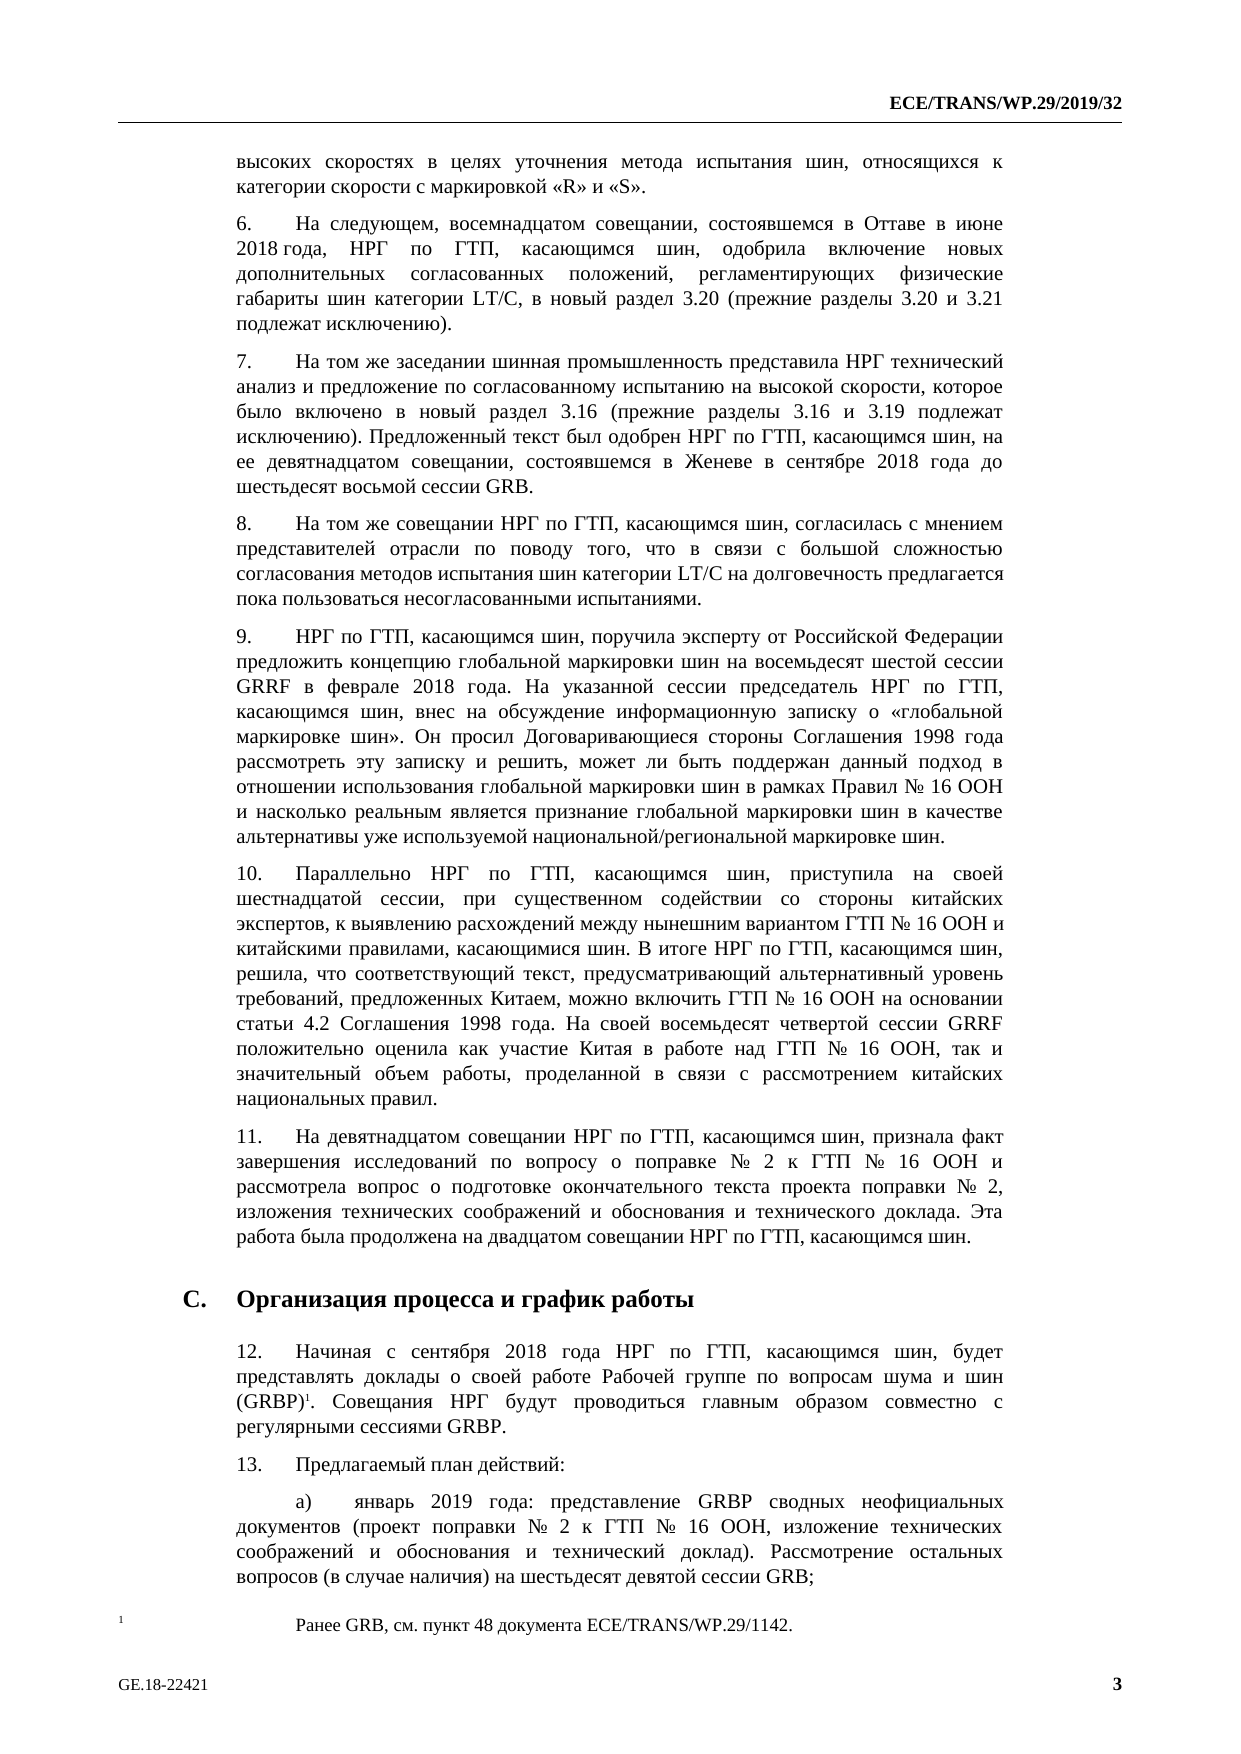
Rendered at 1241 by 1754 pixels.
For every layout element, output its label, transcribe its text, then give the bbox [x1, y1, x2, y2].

text 7. На том же заседании шинная промышленность представила НРГ технический анализ и предложение по согласованному испытанию на высокой скорости, которое было включено в новый раздел 3.16 (прежние разделы 3.16 и 3.19 подлежат исключению). Предложенный текст был одобрен НРГ по ГТП, касающимся шин, на ее девятнадцатом совещании, состоявшемся в Женеве в сентябре 2018 года до шестьдесят восьмой сессии GRB. [236, 348, 1004, 498]
text a) январь 2019 года: представление GRBP сводных неофициальных документов (проект поправки № 2 к ГТП № 16 ООН, изложение технических соображений и обоснования и технический доклад). Рассмотрение остальных вопросов (в случае наличия) на шестьдесят девятой сессии GRB; [236, 1488, 1004, 1588]
text 9. НРГ по ГТП, касающимся шин, поручила эксперту от Российской Федерации предложить концепцию глобальной маркировки шин на восемьдесят шестой сессии GRRF в феврале 2018 года. На указанной сессии председатель НРГ по ГТП, касающимся шин, внес на обсуждение информационную записку о «глобальной маркировке шин». Он просил Договаривающиеся стороны Соглашения 1998 года рассмотреть эту записку и решить, может ли быть поддержан данный подход в отношении использования глобальной маркировки шин в рамках Правил № 16 ООН и насколько реальным является признание глобальной маркировки шин в качестве альтернативы уже используемой национальной/региональной маркировке шин. [236, 623, 1004, 848]
text С. Организация процесса и график работы [118, 1285, 1004, 1313]
text 10. Параллельно НРГ по ГТП, касающимся шин, приступила на своей шестнадцатой сессии, при существенном содействии со стороны китайских экспертов, к выявлению расхождений между нынешним вариантом ГТП № 16 ООН и китайскими правилами, касающимися шин. В итоге НРГ по ГТП, касающимся шин, решила, что соответствующий текст, предусматривающий альтернативный уровень требований, предложенных Китаем, можно включить ГТП № 16 ООН на основании статьи 4.2 Соглашения 1998 года. На своей восемьдесят четвертой сессии GRRF положительно оценила как участие Китая в работе над ГТП № 16 ООН, так и значительный объем работы, проделанной в связи с рассмотрением китайских национальных правил. [236, 860, 1004, 1110]
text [236, 148, 1004, 198]
text 6. На следующем, восемнадцатом совещании, состоявшемся в Оттаве в июне 2018 года, НРГ по ГТП, касающимся шин, одобрила включение новых дополнительных согласованных положений, регламентирующих физические габариты шин категории LT/C, в новый раздел 3.20 (прежние разделы 3.20 и 3.21 подлежат исключению). [236, 210, 1004, 335]
text 13. Предлагаемый план действий: [236, 1451, 1004, 1476]
text 11. На девятнадцатом совещании НРГ по ГТП, касающимся шин, признала факт завершения исследований по вопросу о поправке № 2 к ГТП № 16 ООН и рассмотрела вопрос о подготовке окончательного текста проекта поправки № 2, изложения технических соображений и обоснования и технического доклада. Эта работа была продолжена на двадцатом совещании НРГ по ГТП, касающимся шин. [236, 1123, 1004, 1248]
text 8. На том же совещании НРГ по ГТП, касающимся шин, согласилась с мнением представителей отрасли по поводу того, что в связи с большой сложностью согласования методов испытания шин категории LT/C на долговечность предлагается пока пользоваться несогласованными испытаниями. [236, 510, 1004, 610]
text 12. Начиная с сентября 2018 года НРГ по ГТП, касающимся шин, будет представлять доклады о своей работе Рабочей группе по вопросам шума и шин (GRBP). Совещания НРГ будут проводиться главным образом совместно с регулярными сессиями GRBP. [236, 1338, 1004, 1438]
